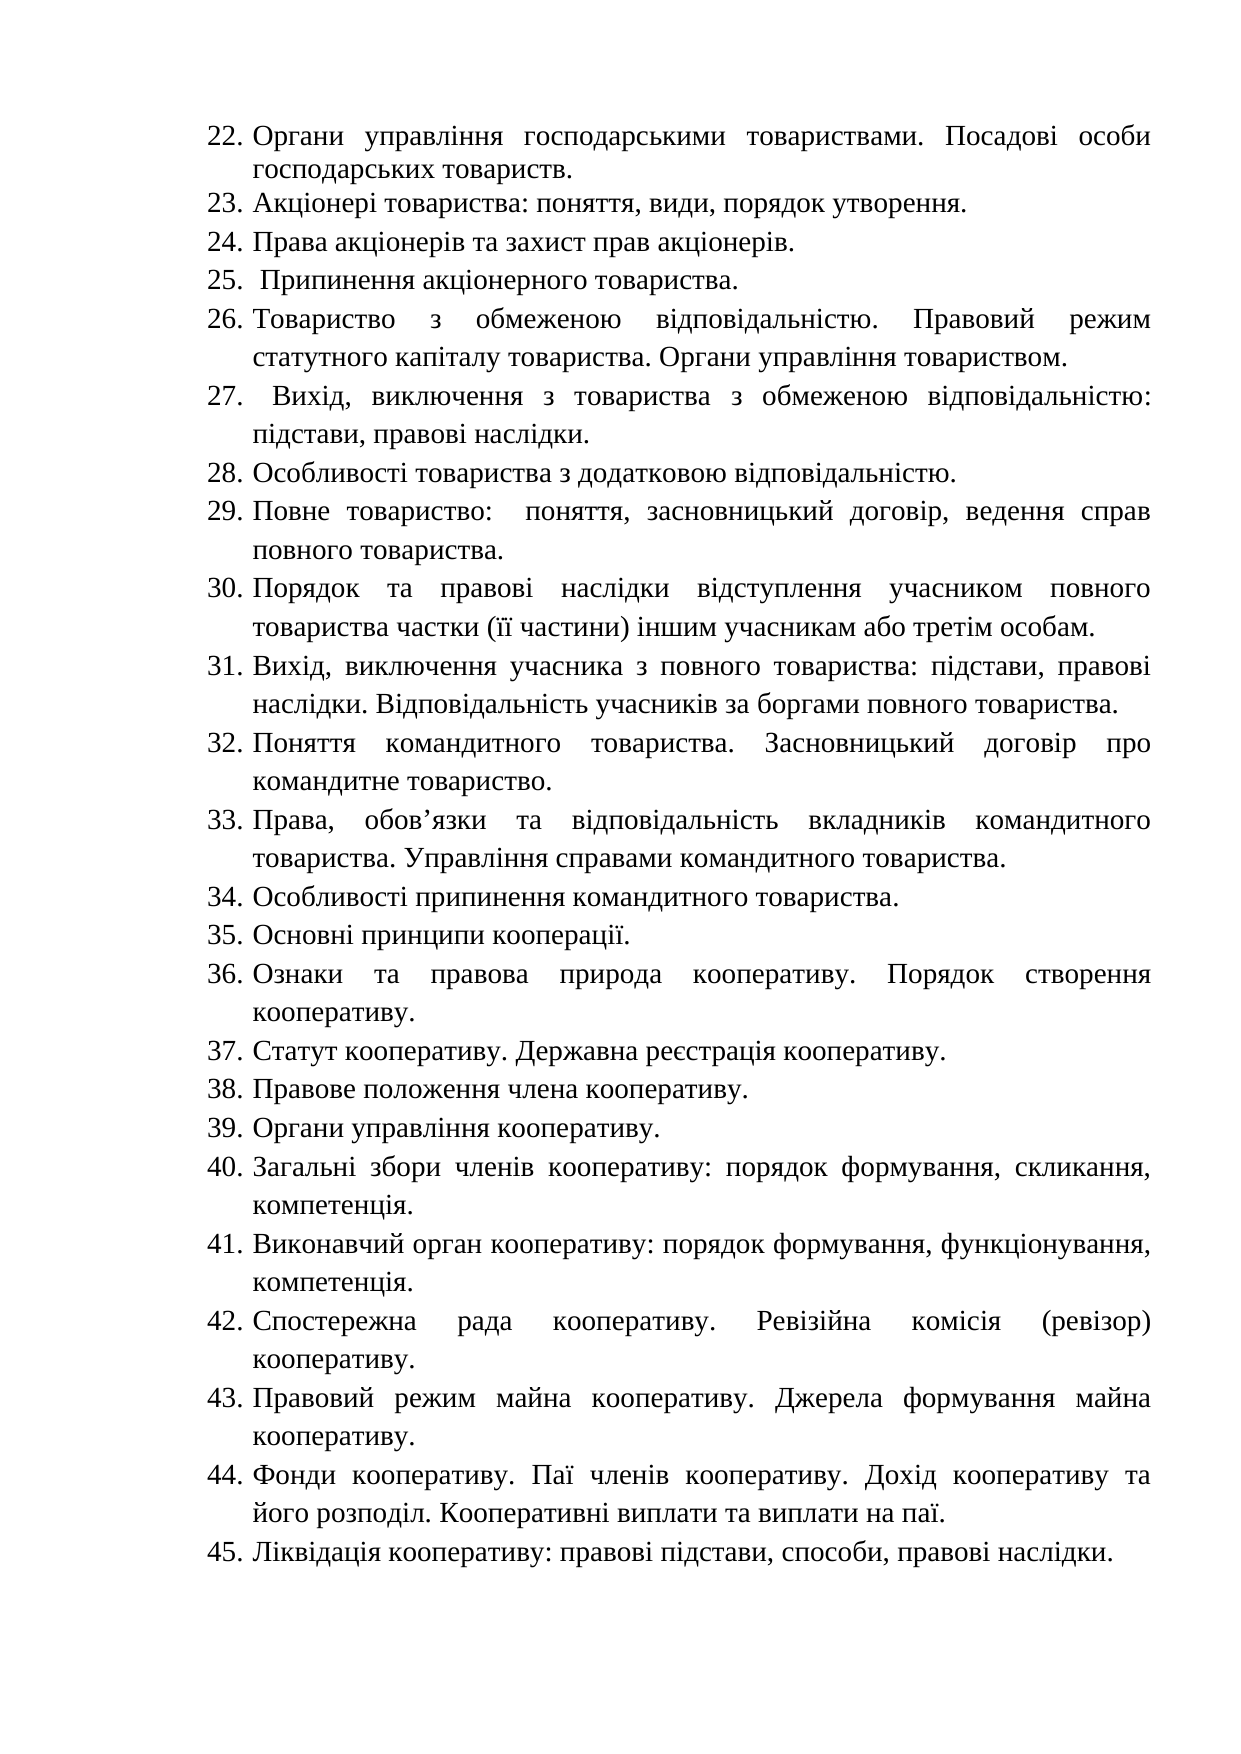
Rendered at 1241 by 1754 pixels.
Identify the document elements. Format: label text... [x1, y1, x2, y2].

list Права акціонерів та захист прав акціонерів. [207, 224, 1152, 257]
list Ознаки та правова природа кооперативу. Порядок створення кооперативу. [207, 956, 1152, 1028]
list Вихід, виключення учасника з повного товариства: підстави, правові наслідки. Відповідальність учасників за боргами повного товариства. [207, 648, 1152, 720]
list Фонди кооперативу. Паї членів кооперативу. Дохід кооперативу та його розподіл. Кооперативні виплати та виплати на паї. [207, 1457, 1152, 1529]
list Загальні збори членів кооперативу: порядок формування, скликання, компетенція. [207, 1149, 1152, 1221]
list Повне товариство: поняття, засновницький договір, ведення справ повного товариства. [207, 493, 1152, 566]
list Порядок та правові наслідки відступлення учасником повного товариства частки (її частини) іншим учасникам або третім особам. [207, 571, 1152, 643]
list Особливості товариства з додатковою відповідальністю. [207, 455, 1152, 488]
list Поняття командитного товариства. Засновницький договір про командитне товариство. [207, 725, 1152, 797]
list Товариство з обмеженою відповідальністю. Правовий режим статутного капіталу товариства. Органи управління товариством. [207, 301, 1152, 373]
list Правове положення члена кооперативу. [207, 1072, 1152, 1105]
list Органи управління господарськими товариствами. Посадові особи господарських товариств. [207, 118, 1152, 185]
list Права, обов’язки та відповідальність вкладників командитного товариства. Управління справами командитного товариства. [207, 802, 1152, 874]
list Органи управління кооперативу. [207, 1110, 1152, 1144]
list Спостережна рада кооперативу. Ревізійна комісія (ревізор) кооперативу. [207, 1303, 1152, 1375]
list Особливості припинення командитного товариства. [207, 879, 1152, 912]
list Правовий режим майна кооперативу. Джерела формування майна кооперативу. [207, 1380, 1152, 1452]
list Основні принципи кооперації. [207, 917, 1152, 951]
list Виконавчий орган кооперативу: порядок формування, функціонування, компетенція. [207, 1226, 1152, 1298]
list Ліквідація кооперативу: правові підстави, способи, правові наслідки. [207, 1534, 1152, 1568]
list Припинення акціонерного товариства. [207, 262, 1152, 296]
list Статут кооперативу. Державна реєстрація кооперативу. [207, 1033, 1152, 1067]
list Акціонері товариства: поняття, види, порядок утворення. [207, 185, 1152, 219]
list Вихід, виключення з товариства з обмеженою відповідальністю: підстави, правові наслідки. [207, 378, 1152, 450]
